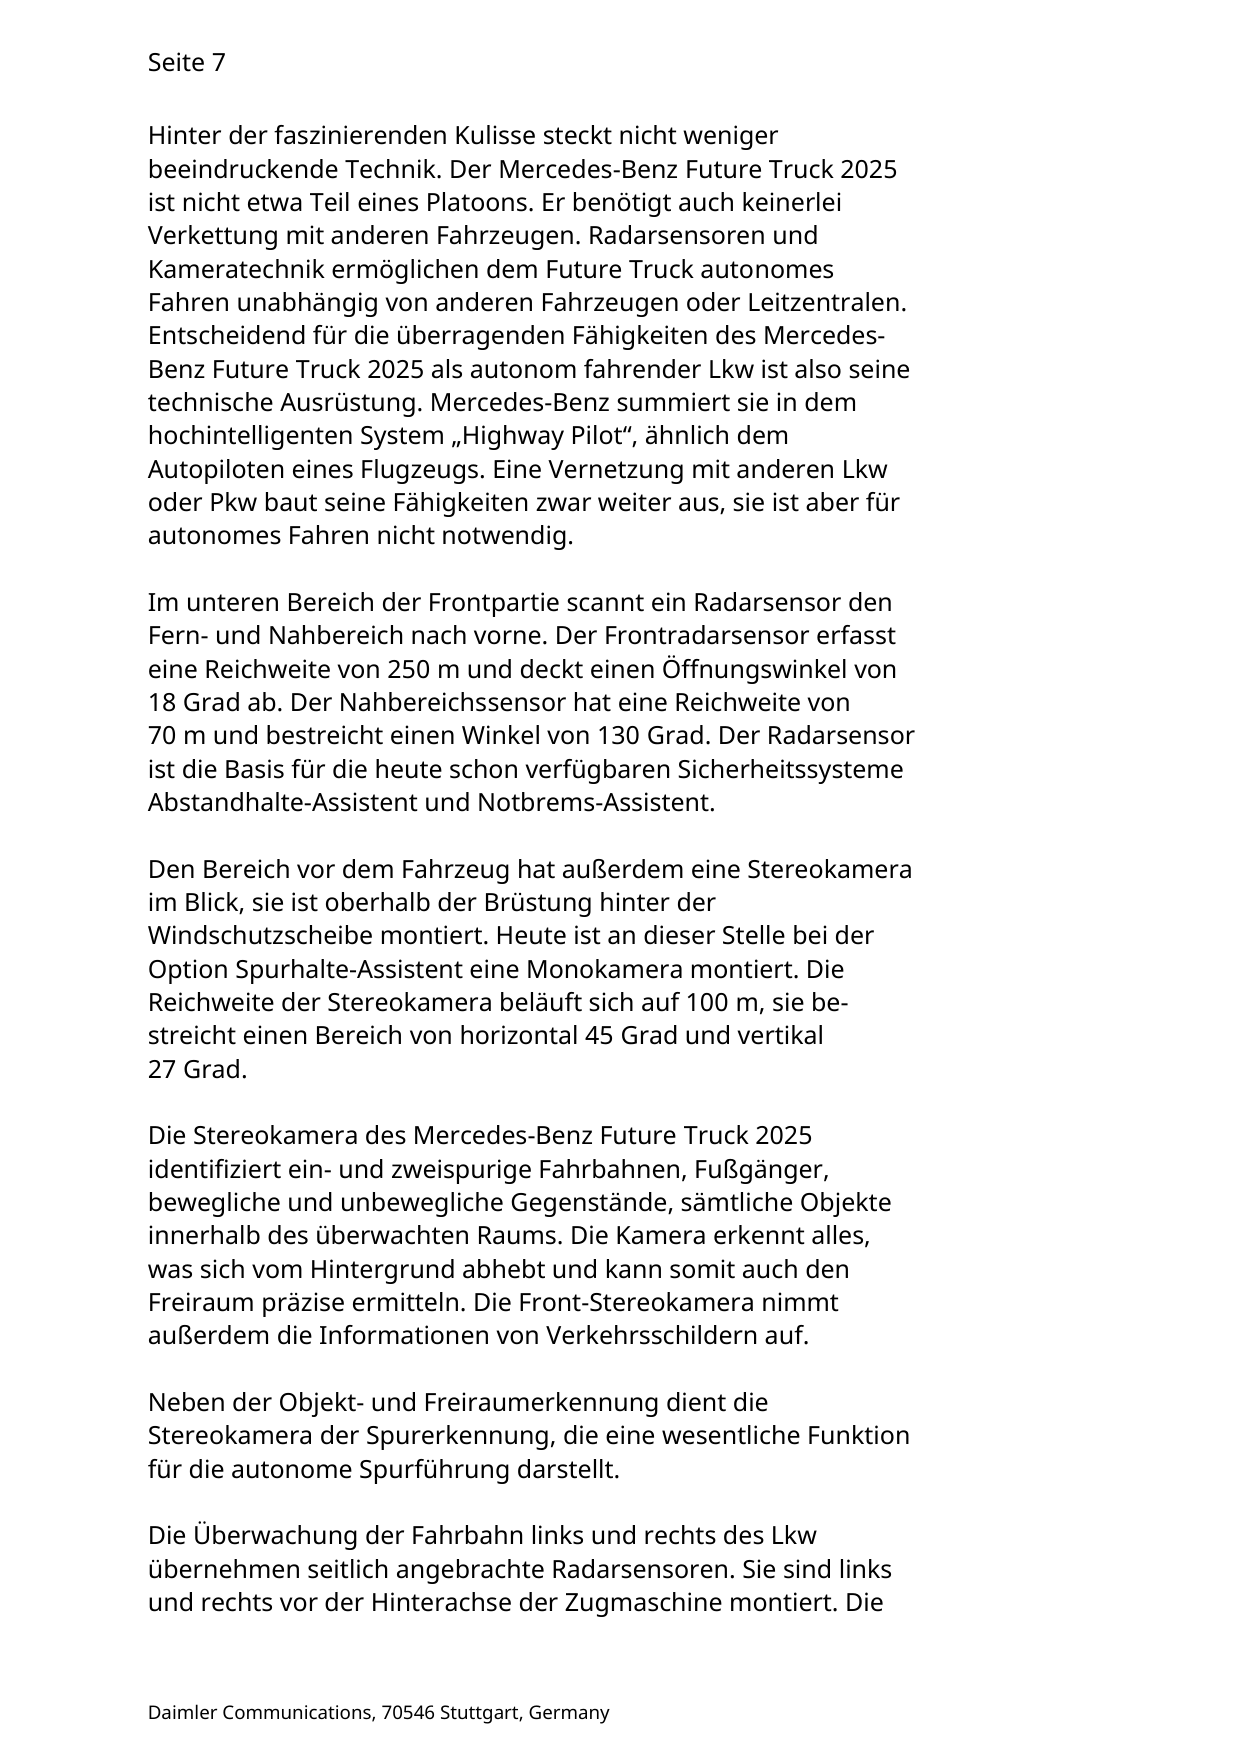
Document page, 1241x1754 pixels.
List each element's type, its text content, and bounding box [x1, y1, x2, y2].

text Den Bereich vor dem Fahrzeug hat außerdem eine Stereokamera im Blick, sie ist oberhalb der Brüstung hinter der Windschutzscheibe montiert. Heute ist an dieser Stelle bei der Option Spurhalte-Assistent eine Monokamera montiert. Die Reichweite der Stereokamera beläuft sich auf 100 m, sie bestreicht einen Bereich von horizontal 45 Grad und vertikal 27 Grad. [148, 851, 915, 1085]
text Die Stereokamera des Mercedes-Benz Future Truck 2025 identifiziert ein- und zweispurige Fahrbahnen, Fußgänger, bewegliche und unbewegliche Gegenstände, sämtliche Objekte innerhalb des überwachten Raums. Die Kamera erkennt alles, was sich vom Hintergrund abhebt und kann somit auch den Freiraum präzise ermitteln. Die Front-Stereokamera nimmt außerdem die Informationen von Verkehrsschildern auf. [148, 1118, 915, 1351]
text Im unteren Bereich der Frontpartie scannt ein Radarsensor den Fern- und Nahbereich nach vorne. Der Frontradarsensor erfasst eine Reichweite von 250 m und deckt einen Öffnungswinkel von 18 Grad ab. Der Nahbereichssensor hat eine Reichweite von 70 m und bestreicht einen Winkel von 130 Grad. Der Radarsensor ist die Basis für die heute schon verfügbaren Sicherheitssysteme Abstandhalte-Assistent und Notbrems-Assistent. [148, 585, 915, 818]
text Neben der Objekt- und Freiraumerkennung dient die Stereokamera der Spurerkennung, die eine wesentliche Funktion für die autonome Spurführung darstellt. [148, 1385, 915, 1485]
text Hinter der faszinierenden Kulisse steckt nicht weniger beeindruckende Technik. Der Mercedes-Benz Future Truck 2025 ist nicht etwa Teil eines Platoons. Er benötigt auch keinerlei Verkettung mit anderen Fahrzeugen. Radarsensoren und Kameratechnik ermöglichen dem Future Truck autonomes Fahren unabhängig von anderen Fahrzeugen oder Leitzentralen. Entscheidend für die überragenden Fähigkeiten des Mercedes-Benz Future Truck 2025 als autonom fahrender Lkw ist also seine technische Ausrüstung. Mercedes-Benz summiert sie in dem hochintelligenten System „Highway Pilot“, ähnlich dem Autopiloten eines Flugzeugs. Eine Vernetzung mit anderen Lkw oder Pkw baut seine Fähigkeiten zwar weiter aus, sie ist aber für autonomes Fahren nicht notwendig. [148, 118, 915, 551]
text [148, 1518, 915, 1618]
